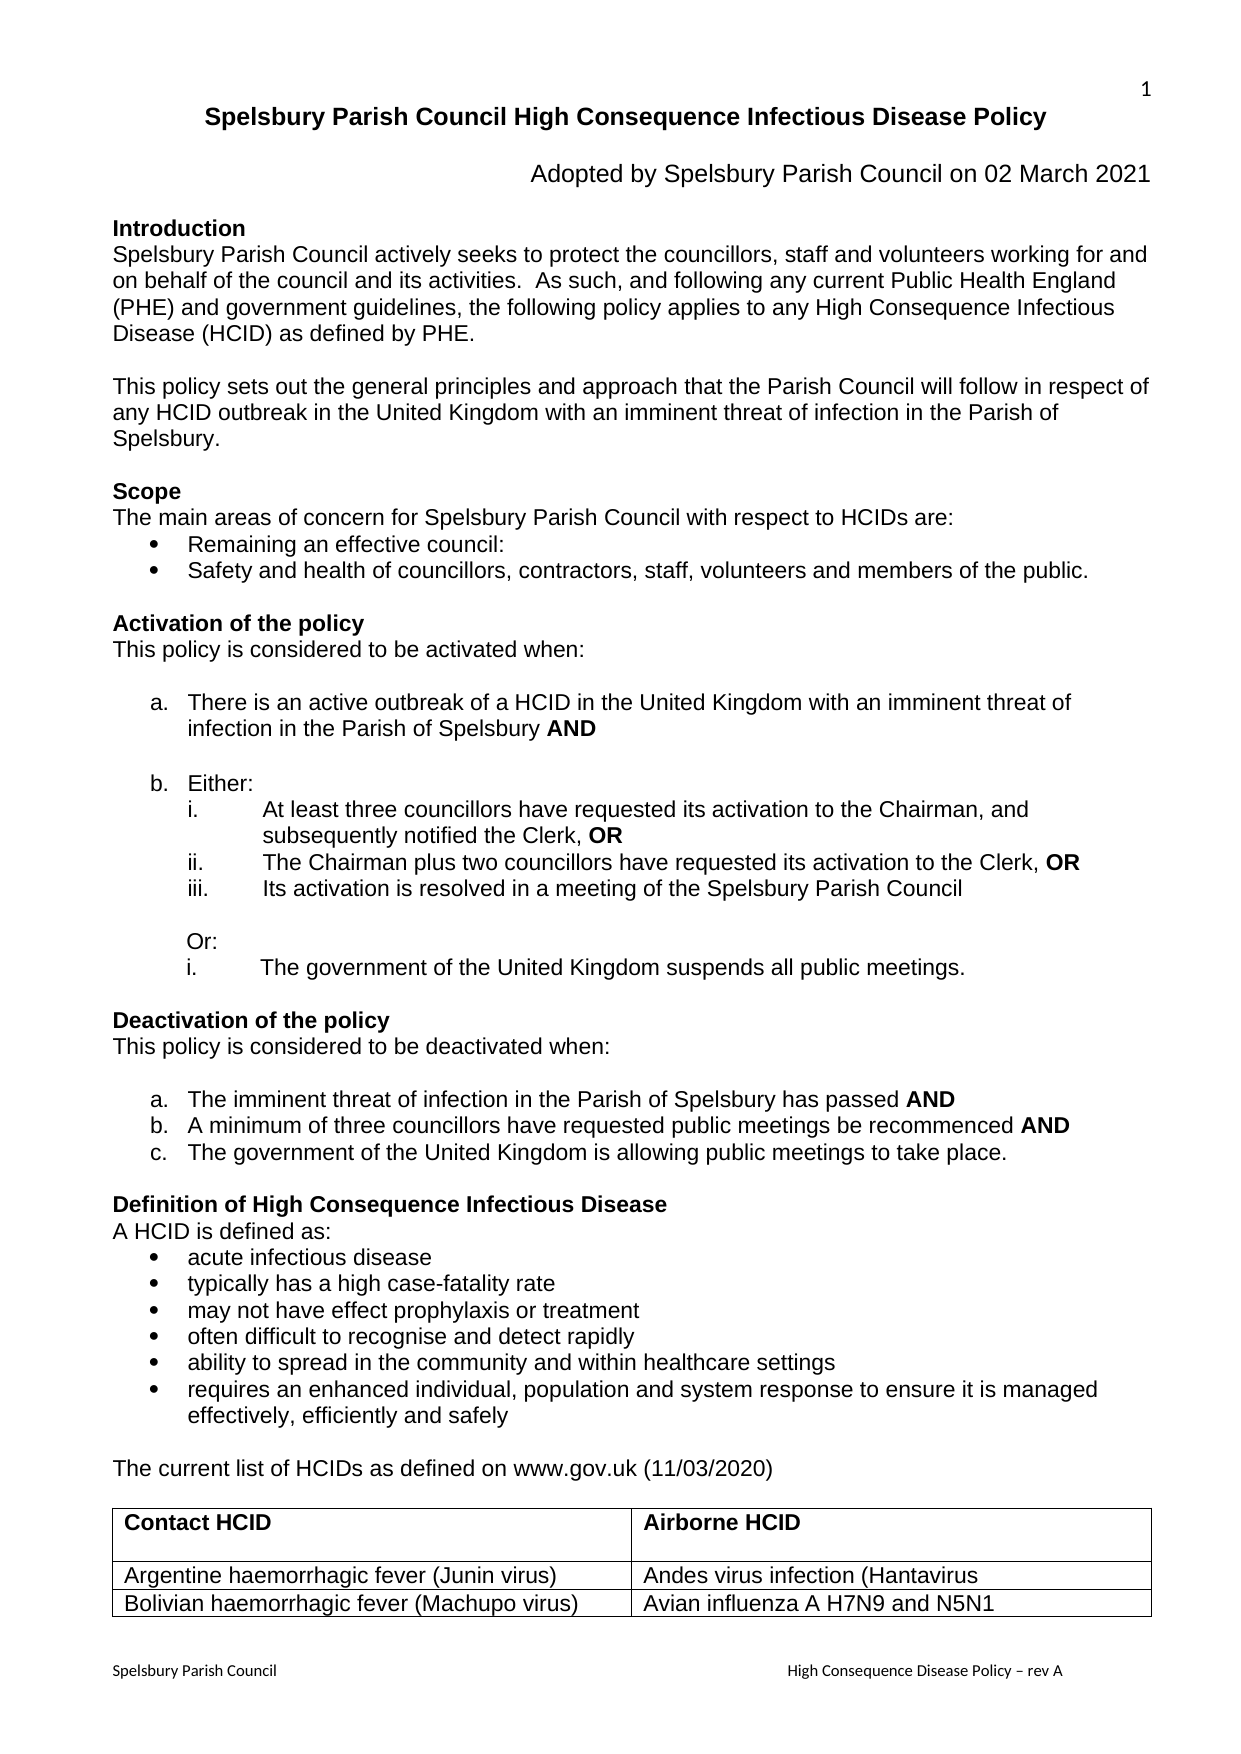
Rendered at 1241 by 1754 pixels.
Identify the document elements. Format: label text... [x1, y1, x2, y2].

list The government of the United Kingdom suspends all public meetings. [186, 954, 1152, 980]
table_cell Andes virus infection (Hantavirus [632, 1562, 1151, 1589]
list often difficult to recognise and detect rapidly [150, 1323, 1152, 1349]
list acute infectious disease [150, 1244, 1152, 1270]
table_header Contact HCID [113, 1509, 631, 1561]
text The main areas of concern for Spelsbury Parish Council with respect to HCIDs are: [112, 504, 1152, 531]
table_cell Avian influenza A H7N9 and N5N1 [632, 1590, 1151, 1616]
list Safety and health of councillors, contractors, staff, volunteers and members of the public. [150, 557, 1152, 583]
text Introduction [112, 214, 1152, 241]
text Definition of High Consequence Infectious Disease [112, 1191, 1152, 1218]
text Spelsbury Parish Council actively seeks to protect the councillors, staff and volunteers working for and on behalf of the council and its activities. As such, and following any current Public Health England (PHE) and government guidelines, the following policy applies to any High Consequence Infectious Disease (HCID) as defined by PHE. [112, 241, 1152, 346]
list may not have effect prophylaxis or treatment [150, 1297, 1152, 1323]
list At least three councillors have requested its activation to the Chairman, and subsequently notified the Clerk, OR [187, 796, 1152, 849]
table_header Airborne HCID [632, 1509, 1151, 1561]
list Or: [186, 928, 1152, 954]
text This policy is considered to be deactivated when: [112, 1033, 1152, 1059]
text Spelsbury Parish Council High Consequence Infectious Disease Policy [112, 102, 1152, 131]
text Scope [112, 478, 1152, 504]
list There is an active outbreak of a HCID in the United Kingdom with an imminent threat of infection in the Parish of Spelsbury AND [150, 689, 1152, 769]
table_cell Argentine haemorrhagic fever (Junin virus) [113, 1562, 631, 1589]
list ability to spread in the community and within healthcare settings [150, 1349, 1152, 1376]
list Its activation is resolved in a meeting of the Spelsbury Parish Council [187, 875, 1152, 901]
table_cell Bolivian haemorrhagic fever (Machupo virus) [113, 1590, 631, 1616]
text This policy is considered to be activated when: [112, 636, 1152, 662]
list The Chairman plus two councillors have requested its activation to the Clerk, OR [187, 849, 1152, 875]
list typically has a high case-fatality rate [150, 1270, 1152, 1297]
list requires an enhanced individual, population and system response to ensure it is managed effectively, efficiently and safely [150, 1376, 1152, 1428]
text Adopted by Spelsbury Parish Council on 02 March 2021 [112, 159, 1152, 188]
list Remaining an effective council: [150, 531, 1152, 557]
text Activation of the policy [112, 610, 1152, 636]
text A HCID is defined as: [112, 1218, 1152, 1244]
list The government of the United Kingdom is allowing public meetings to take place. [150, 1138, 1152, 1165]
list Either: [150, 769, 1152, 796]
list A minimum of three councillors have requested public meetings be recommenced AND [150, 1112, 1152, 1138]
list The imminent threat of infection in the Parish of Spelsbury has passed AND [150, 1086, 1152, 1112]
text The current list of HCIDs as defined on www.gov.uk (11/03/2020) [112, 1455, 1152, 1481]
text Deactivation of the policy [112, 1007, 1152, 1033]
text This policy sets out the general principles and approach that the Parish Council will follow in respect of any HCID outbreak in the United Kingdom with an imminent threat of infection in the Parish of Spelsbury. [112, 373, 1152, 452]
